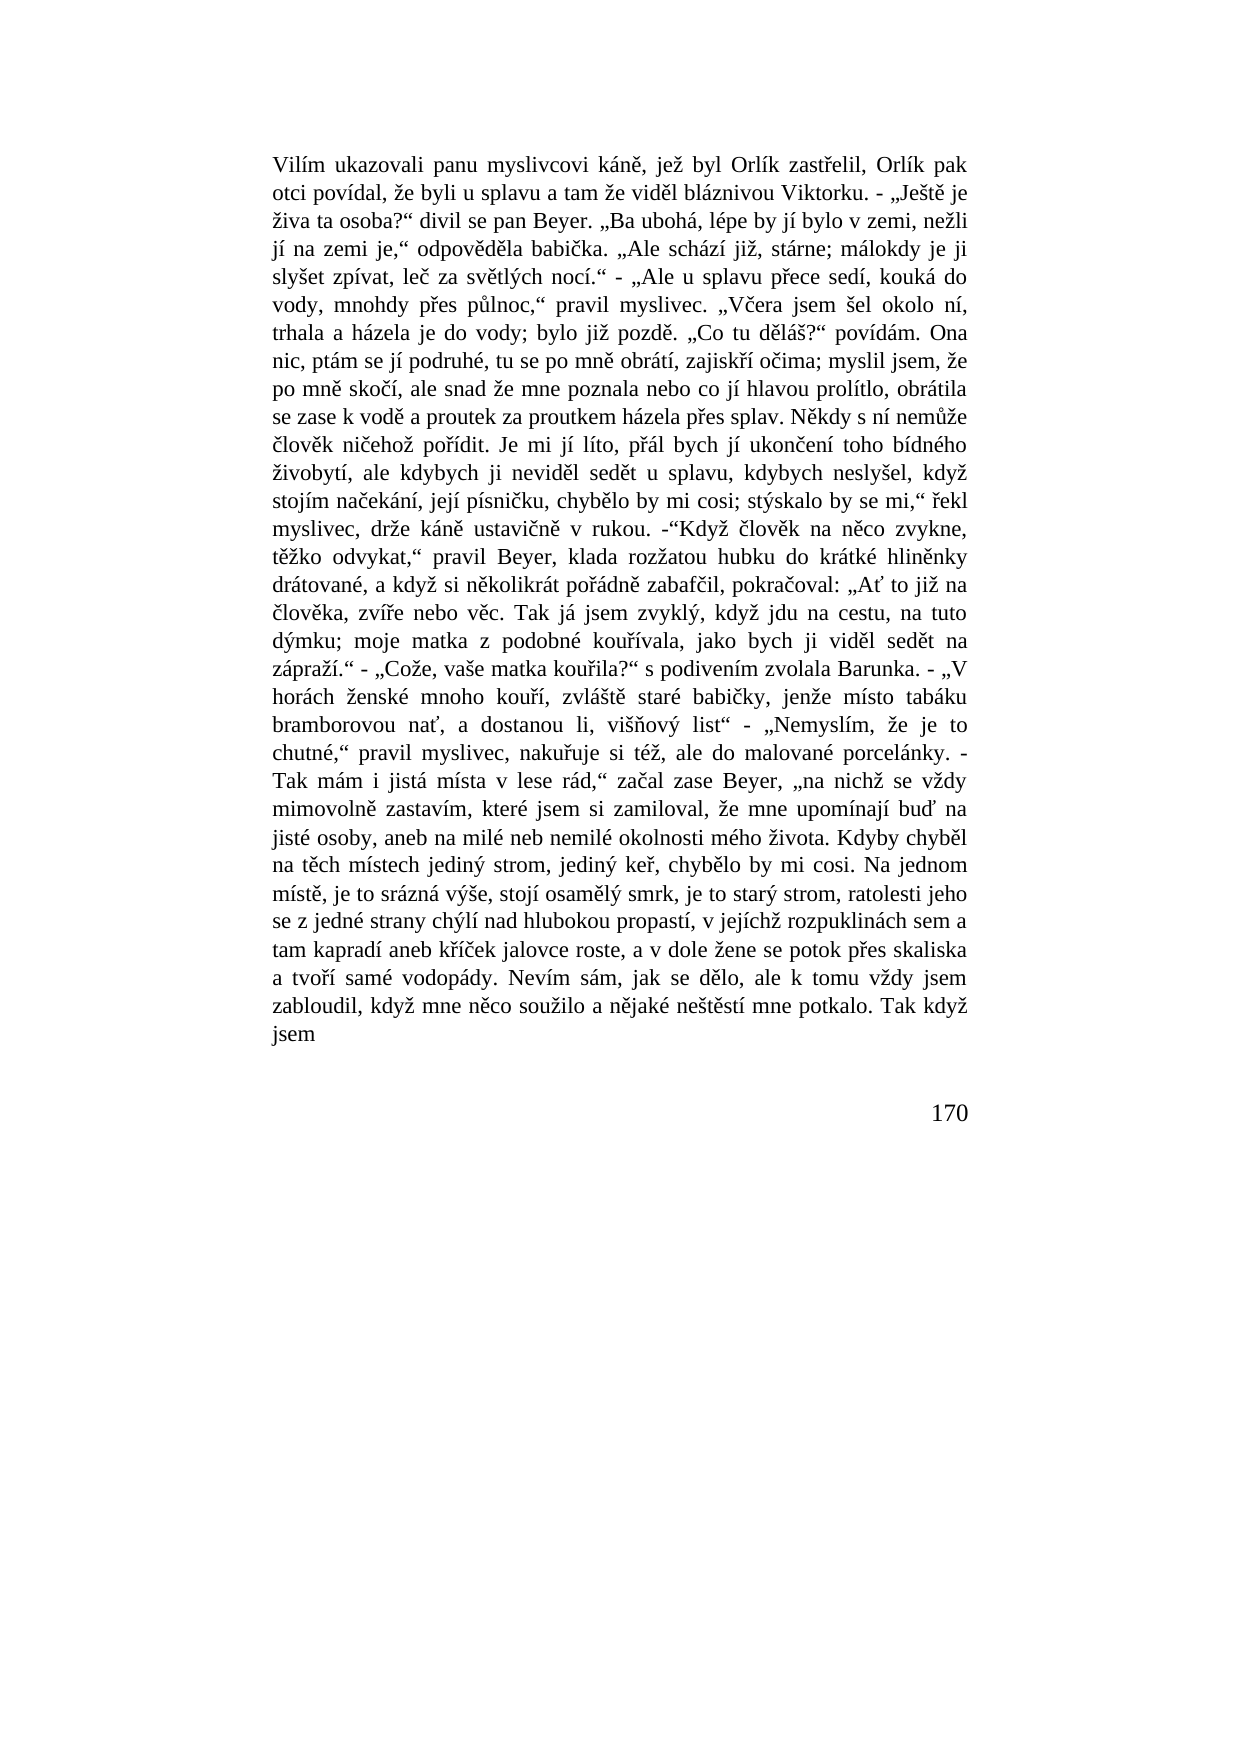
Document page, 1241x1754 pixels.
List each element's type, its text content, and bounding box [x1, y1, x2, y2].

text Vilím ukazovali panu myslivcovi káně, jež byl Orlík zastřelil, Orlík pak otci povídal, že byli u splavu a tam že viděl bláznivou Viktorku. - „Ještě je živa ta osoba?“ divil se pan Beyer. „Ba ubohá, lépe by jí bylo v zemi, nežli jí na zemi je,“ odpověděla babička. „Ale schází již, stárne; málokdy je ji slyšet zpívat, leč za světlých nocí.“ - „Ale u splavu přece sedí, kouká do vody, mnohdy přes půlnoc,“ pravil myslivec. „Včera jsem šel okolo ní, trhala a házela je do vody; bylo již pozdě. „Co tu děláš?“ povídám. Ona nic, ptám se jí podruhé, tu se po mně obrátí, zajiskří očima; myslil jsem, že po mně skočí, ale snad že mne poznala nebo co jí hlavou prolítlo, obrátila se zase k vodě a proutek za proutkem házela přes splav. Někdy s ní nemůže člověk ničehož pořídit. Je mi jí líto, přál bych jí ukončení toho bídného živobytí, ale kdybych ji neviděl sedět u splavu, kdybych neslyšel, když stojím načekání, její písničku, chybělo by mi cosi; stýskalo by se mi,“ řekl myslivec, drže káně ustavičně v rukou. -“Když člověk na něco zvykne, těžko odvykat,“ pravil Beyer, klada rozžatou hubku do krátké hliněnky drátované, a když si několikrát pořádně zabafčil, pokračoval: „Ať to již na člověka, zvíře nebo věc. Tak já jsem zvyklý, když jdu na cestu, na tuto dýmku; moje matka z podobné kouřívala, jako bych ji viděl sedět na zápraží.“ - „Cože, vaše matka kouřila?“ s podivením zvolala Barunka. - „V horách ženské mnoho kouří, zvláště staré babičky, jenže místo tabáku bramborovou nať, a dostanou li, višňový list“ - „Nemyslím, že je to chutné,“ pravil myslivec, nakuřuje si též, ale do malované porcelánky. - Tak mám i jistá místa v lese rád,“ začal zase Beyer, „na nichž se vždy mimovolně zastavím, které jsem si zamiloval, že mne upomínají buď na jisté osoby, aneb na milé neb nemilé okolnosti mého života. Kdyby chyběl na těch místech jediný strom, jediný keř, chybělo by mi cosi. Na jednom místě, je to srázná výše, stojí osamělý smrk, je to starý strom, ratolesti jeho se z jedné strany chýlí nad hlubokou propastí, v jejíchž rozpuklinách sem a tam kapradí aneb kříček jalovce roste, a v dole žene se potok přes skaliska a tvoří samé vodopády. Nevím sám, jak se dělo, ale k tomu vždy jsem zabloudil, když mne něco soužilo a nějaké neštěstí mne potkalo. Tak když jsem [272, 150, 969, 1047]
text 170 [272, 1098, 968, 1126]
